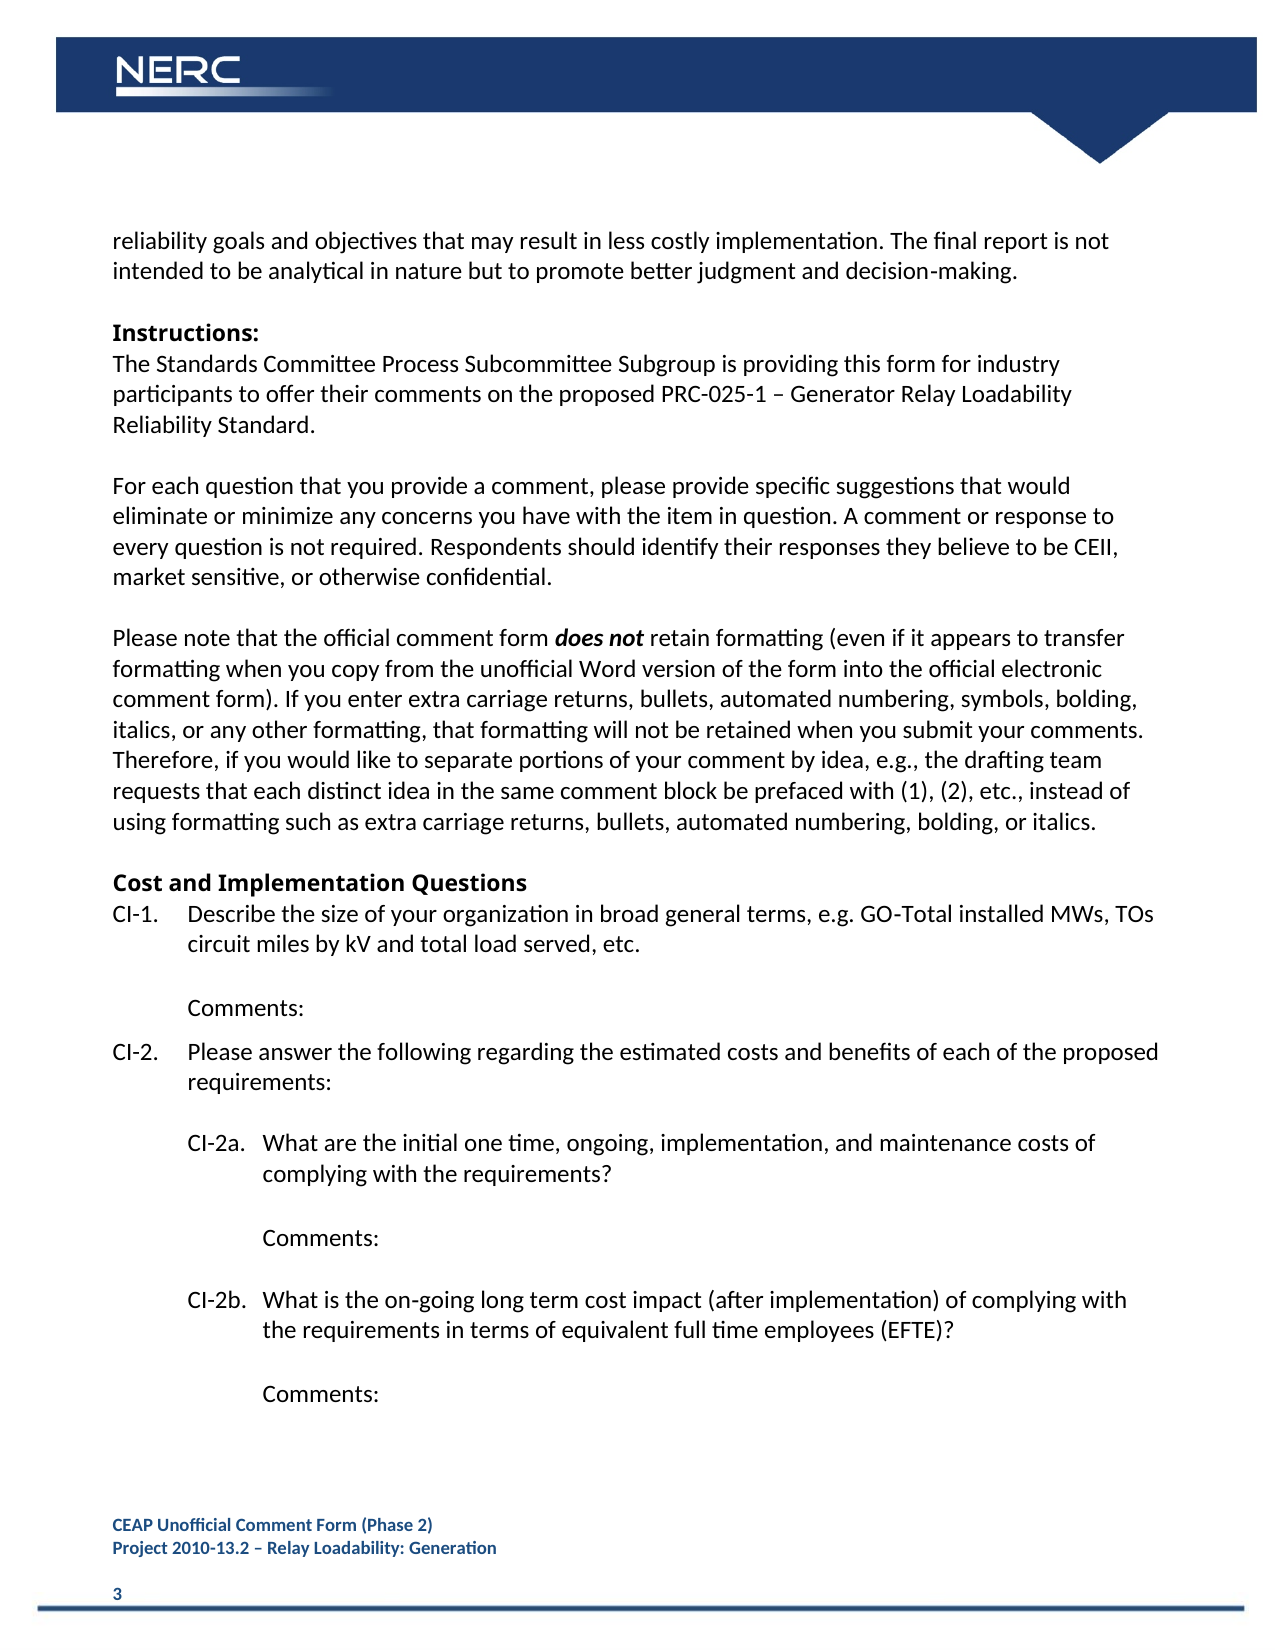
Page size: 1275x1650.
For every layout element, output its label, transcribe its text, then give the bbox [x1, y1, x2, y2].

picture [0, 1592, 1275, 1650]
text Please note that the official comment form does not retain formatting (even if it appears to transfer formatting when you copy from the unofficial Word version of the form into the official electronic comment form). If you enter extra carriage returns, bullets, automated numbering, symbols, bolding, italics, or any other formatting, that formatting will not be retained when you submit your comments. Therefore, if you would like to separate portions of your comment by idea, e.g., the drafting team requests that each distinct idea in the same comment block be prefaced with (1), (2), etc., instead of using formatting such as extra carriage returns, bullets, automated numbering, bolding, or italics. [112, 622, 1162, 836]
text Comments: [262, 1219, 1162, 1253]
text Comments: [187, 989, 1162, 1023]
list Please answer the following regarding the estimated costs and benefits of each of the proposed requirements: [112, 1036, 1162, 1097]
text Cost and Implementation Questions [112, 867, 1162, 898]
text The Standards Committee Process Subcommittee Subgroup is providing this form for industry participants to offer their comments on the proposed PRC-025-1 – Generator Relay Loadability Reliability Standard. [112, 348, 1162, 439]
list What are the initial one time, ongoing, implementation, and maintenance costs of complying with the requirements? [187, 1128, 1162, 1189]
list Describe the size of your organization in broad general terms, e.g. GO‐Total installed MWs, TOs circuit miles by kV and total load served, etc. [112, 898, 1162, 959]
list What is the on‐going long term cost impact (after implementation) of complying with the requirements in terms of equivalent full time employees (EFTE)? [187, 1284, 1162, 1345]
text Comments: [262, 1375, 1162, 1409]
text Instructions: [112, 317, 1162, 348]
picture [18, 0, 1275, 164]
text For each question that you provide a comment, please provide specific suggestions that would eliminate or minimize any concerns you have with the item in question. A comment or response to every question is not required. Respondents should identify their responses they believe to be CEII, market sensitive, or otherwise confidential. [112, 470, 1162, 592]
